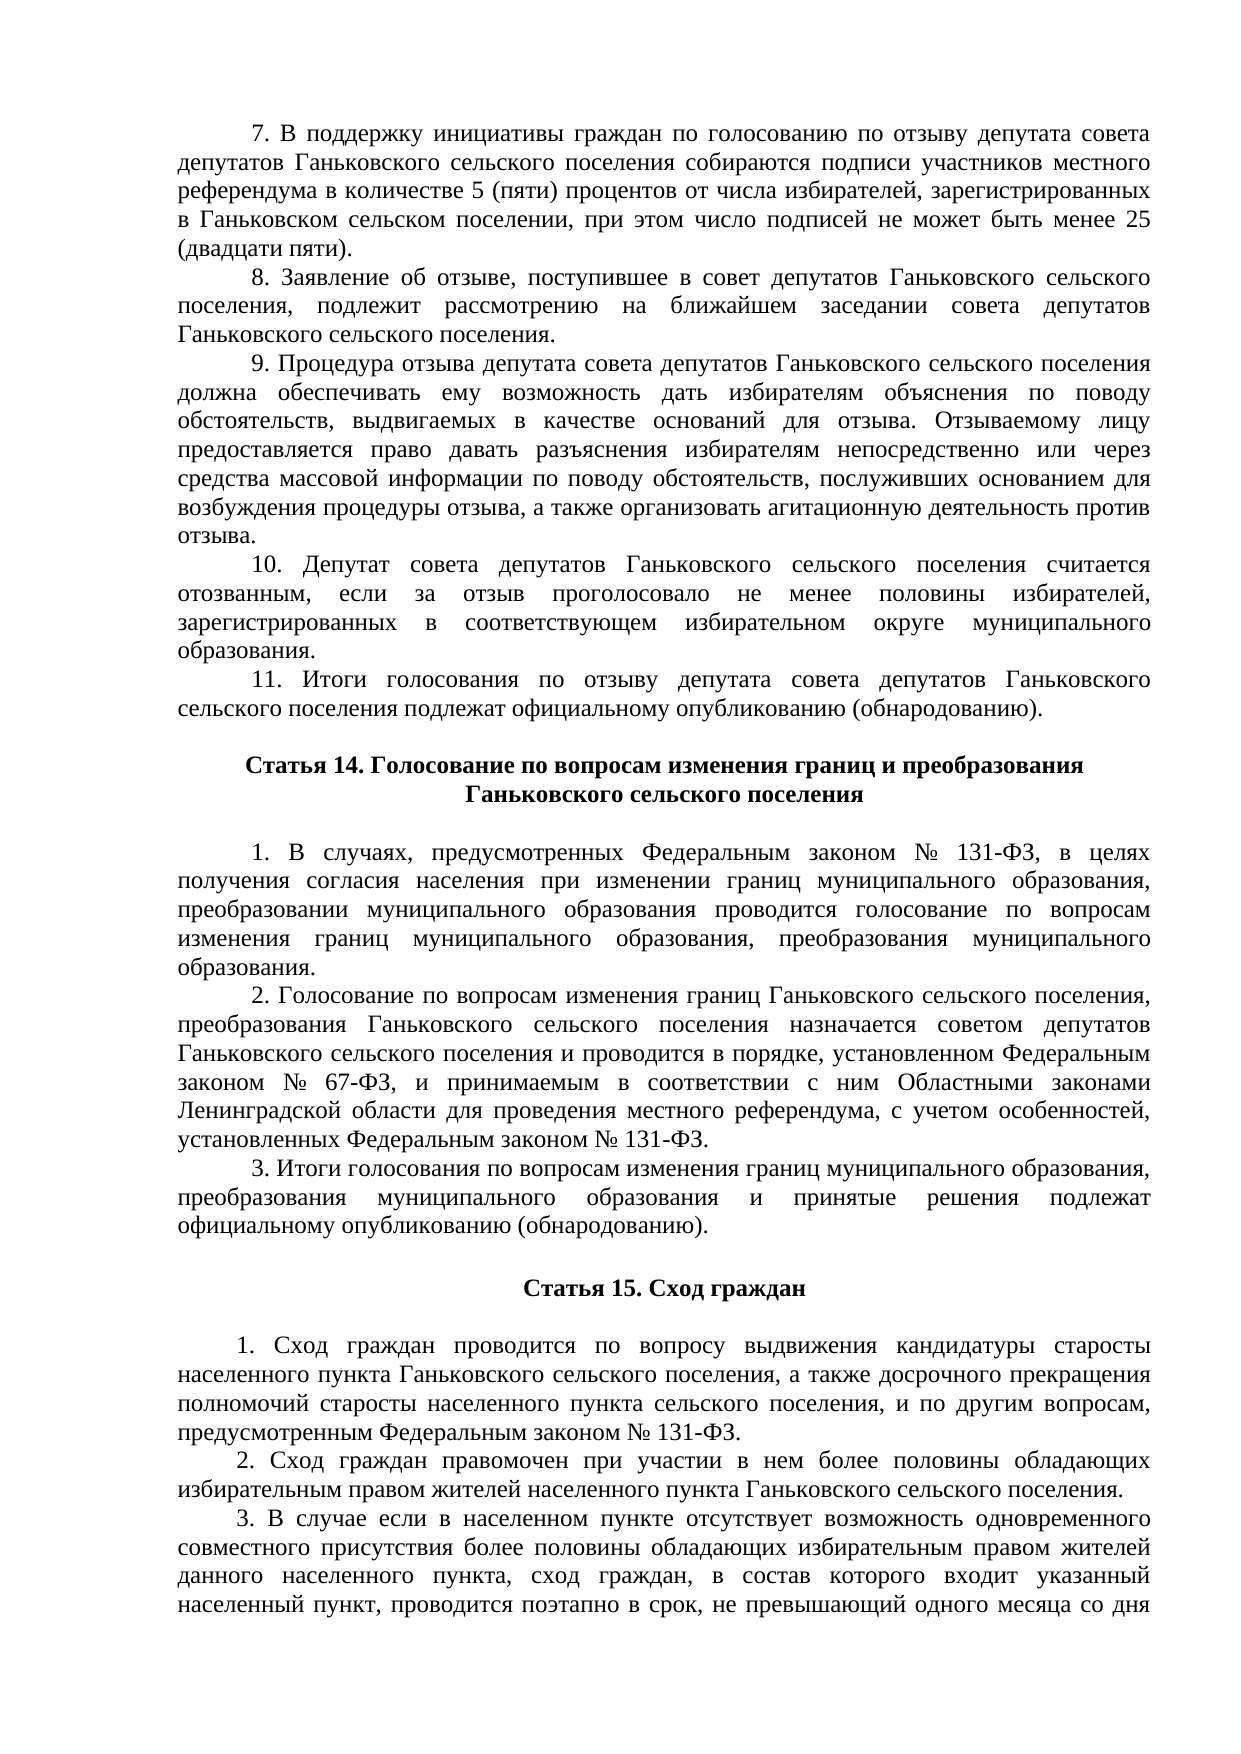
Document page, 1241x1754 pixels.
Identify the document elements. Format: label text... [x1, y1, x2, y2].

text 7. В поддержку инициативы граждан по голосованию по отзыву депутата совета депутатов Ганьковского сельского поселения собираются подписи участников местного референдума в количестве 5 (пяти) процентов от числа избирателей, зарегистрированных в Ганьковском сельском поселении, при этом число подписей не может быть менее 25 (двадцати пяти). [177, 118, 1152, 262]
text 8. Заявление об отзыве, поступившее в совет депутатов Ганьковского сельского поселения, подлежит рассмотрению на ближайшем заседании совета депутатов Ганьковского сельского поселения. [177, 262, 1152, 348]
text 2. Сход граждан правомочен при участии в нем более половины обладающих избирательным правом жителей населенного пункта Ганьковского сельского поселения. [177, 1445, 1152, 1503]
text 3. Итоги голосования по вопросам изменения границ муниципального образования, преобразования муниципального образования и принятые решения подлежат официальному опубликованию (обнародованию). [177, 1153, 1152, 1239]
text 2. Голосование по вопросам изменения границ Ганьковского сельского поселения, преобразования Ганьковского сельского поселения назначается советом депутатов Ганьковского сельского поселения и проводится в порядке, установленном Федеральным законом № 67-ФЗ, и принимаемым в соответствии с ним Областными законами Ленинградской области для проведения местного референдума, с учетом особенностей, установленных Федеральным законом № 131-ФЗ. [177, 981, 1152, 1153]
text 10. Депутат совета депутатов Ганьковского сельского поселения считается отозванным, если за отзыв проголосовало не менее половины избирателей, зарегистрированных в соответствующем избирательном округе муниципального образования. [177, 549, 1152, 664]
text 1. Сход граждан проводится по вопросу выдвижения кандидатуры старосты населенного пункта Ганьковского сельского поселения, а также досрочного прекращения полномочий старосты населенного пункта сельского поселения, и по другим вопросам, предусмотренным Федеральным законом № 131-ФЗ. [177, 1330, 1152, 1445]
text 11. Итоги голосования по отзыву депутата совета депутатов Ганьковского сельского поселения подлежат официальному опубликованию (обнародованию). [177, 664, 1152, 722]
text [177, 1503, 1152, 1618]
text Статья 14. Голосование по вопросам изменения границ и преобразования Ганьковского сельского поселения [177, 751, 1152, 808]
text Статья 15. Сход граждан [177, 1273, 1152, 1302]
text 1. В случаях, предусмотренных Федеральным законом № 131-ФЗ, в целях получения согласия населения при изменении границ муниципального образования, преобразовании муниципального образования проводится голосование по вопросам изменения границ муниципального образования, преобразования муниципального образования. [177, 837, 1152, 981]
text 9. Процедура отзыва депутата совета депутатов Ганьковского сельского поселения должна обеспечивать ему возможность дать избирателям объяснения по поводу обстоятельств, выдвигаемых в качестве оснований для отзыва. Отзываемому лицу предоставляется право давать разъяснения избирателям непосредственно или через средства массовой информации по поводу обстоятельств, послуживших основанием для возбуждения процедуры отзыва, а также организовать агитационную деятельность против отзыва. [177, 348, 1152, 549]
